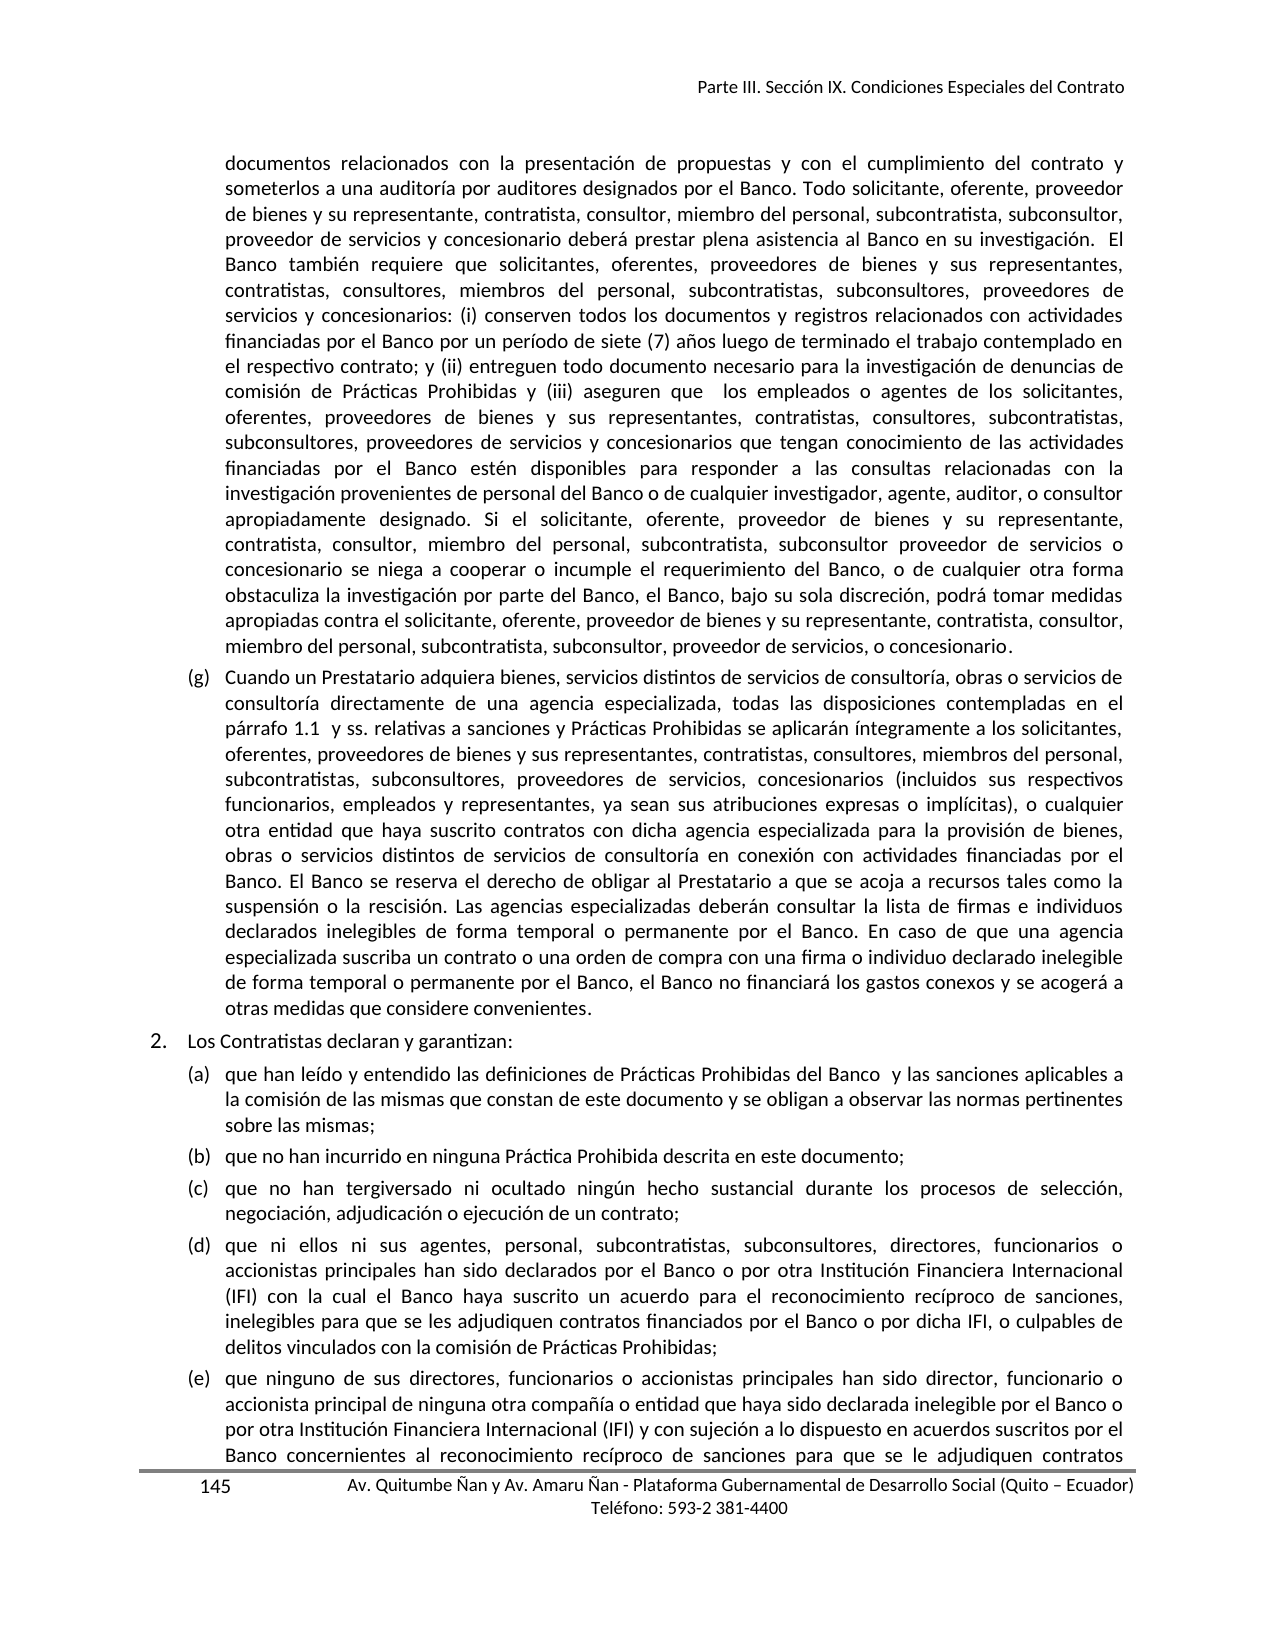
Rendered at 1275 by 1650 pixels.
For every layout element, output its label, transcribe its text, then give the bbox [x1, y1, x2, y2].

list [187, 1366, 1125, 1467]
list Cuando un Prestatario adquiera bienes, servicios distintos de servicios de consultoría, obras o servicios de consultoría directamente de una agencia especializada, todas las disposiciones contempladas en el párrafo 1.1 y ss. relativas a sanciones y Prácticas Prohibidas se aplicarán íntegramente a los solicitantes, oferentes, proveedores de bienes y sus representantes, contratistas, consultores, miembros del personal, subcontratistas, subconsultores, proveedores de servicios, concesionarios (incluidos sus respectivos funcionarios, empleados y representantes, ya sean sus atribuciones expresas o implícitas), o cualquier otra entidad que haya suscrito contratos con dicha agencia especializada para la provisión de bienes, obras o servicios distintos de servicios de consultoría en conexión con actividades financiadas por el Banco. El Banco se reserva el derecho de obligar al Prestatario a que se acoja a recursos tales como la suspensión o la rescisión. Las agencias especializadas deberán consultar la lista de firmas e individuos declarados inelegibles de forma temporal o permanente por el Banco. En caso de que una agencia especializada suscriba un contrato o una orden de compra con una firma o individuo declarado inelegible de forma temporal o permanente por el Banco, el Banco no financiará los gastos conexos y se acogerá a otras medidas que considere convenientes. [187, 664, 1125, 1020]
list que ni ellos ni sus agentes, personal, subcontratistas, subconsultores, directores, funcionarios o accionistas principales han sido declarados por el Banco o por otra Institución Financiera Internacional (IFI) con la cual el Banco haya suscrito un acuerdo para el reconocimiento recíproco de sanciones, inelegibles para que se les adjudiquen contratos financiados por el Banco o por dicha IFI, o culpables de delitos vinculados con la comisión de Prácticas Prohibidas; [187, 1232, 1125, 1359]
list que han leído y entendido las definiciones de Prácticas Prohibidas del Banco y las sanciones aplicables a la comisión de las mismas que constan de este documento y se obligan a observar las normas pertinentes sobre las mismas; [187, 1061, 1125, 1137]
list que no han incurrido en ninguna Práctica Prohibida descrita en este documento; [187, 1143, 1125, 1169]
list que no han tergiversado ni ocultado ningún hecho sustancial durante los procesos de selección, negociación, adjudicación o ejecución de un contrato; [187, 1175, 1125, 1226]
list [187, 150, 1125, 658]
list Los Contratistas declaran y garantizan: [150, 1027, 1125, 1055]
